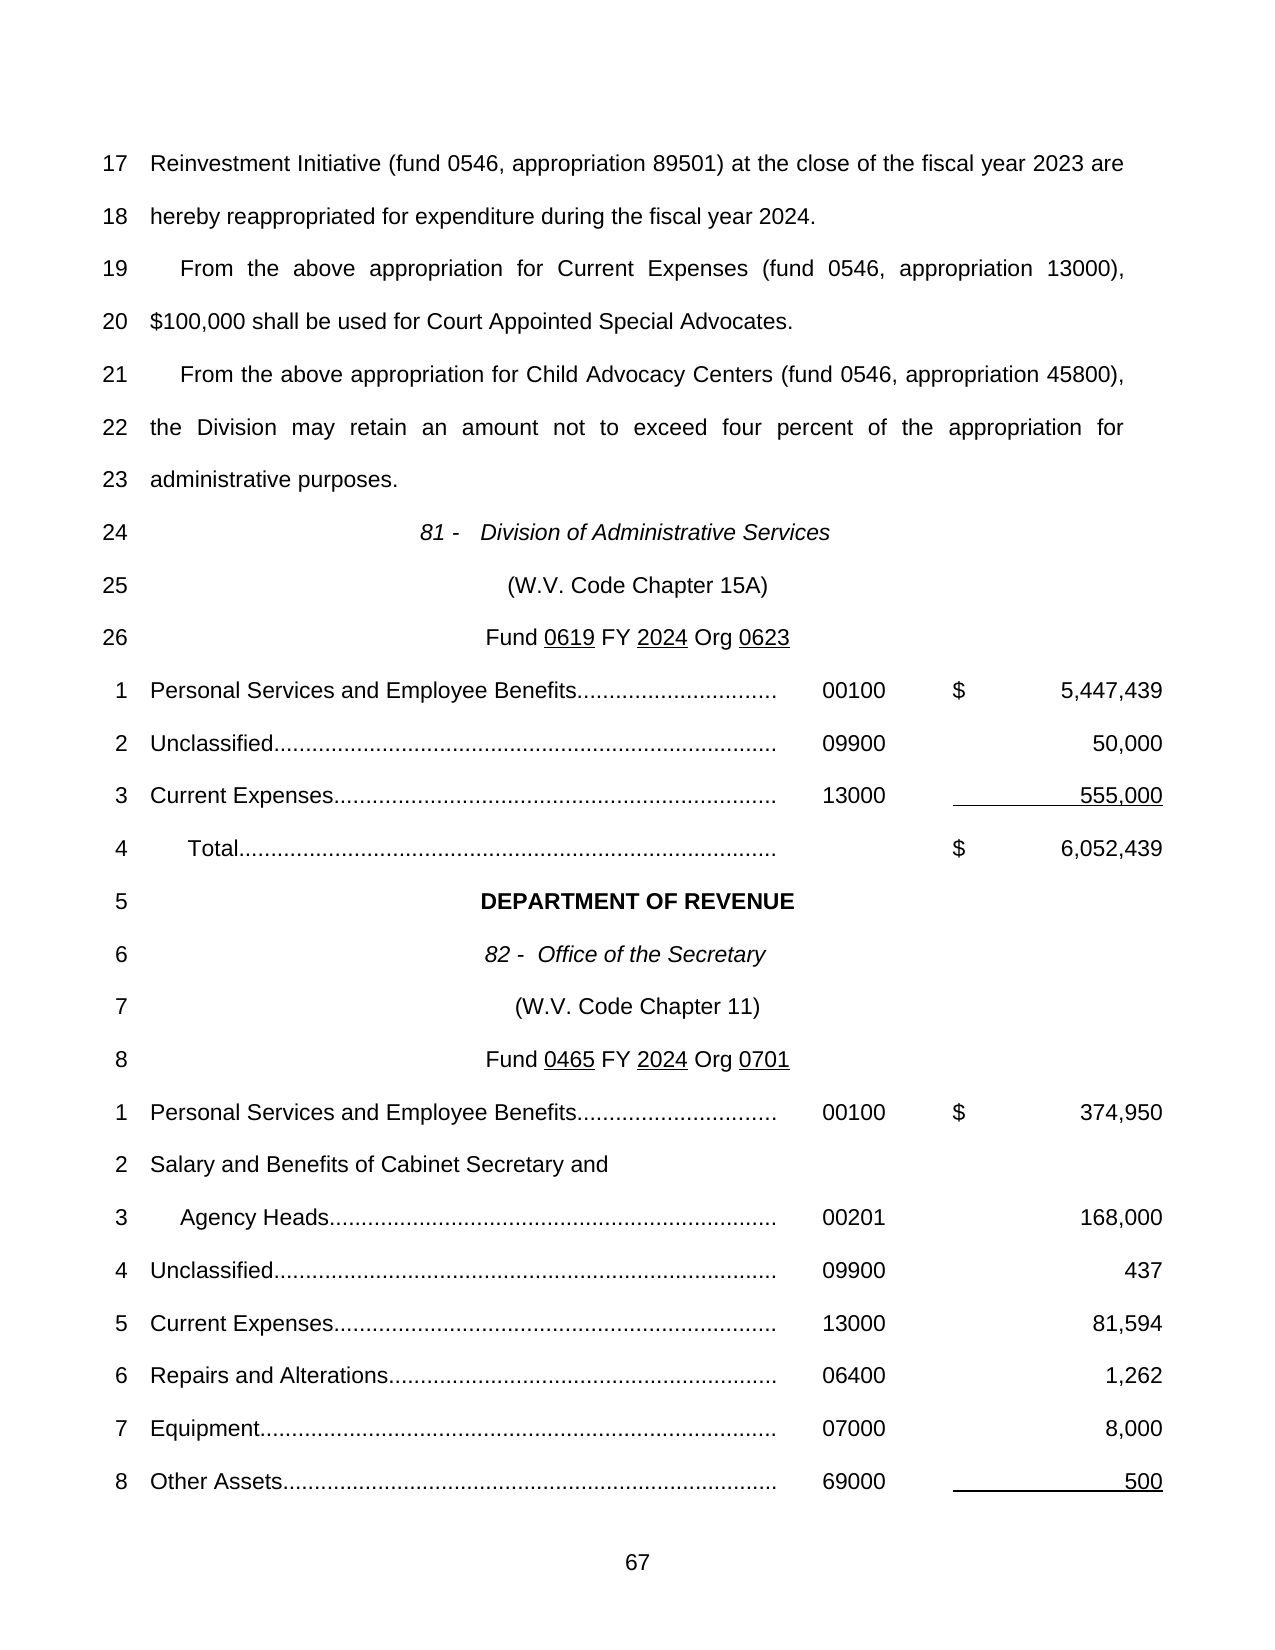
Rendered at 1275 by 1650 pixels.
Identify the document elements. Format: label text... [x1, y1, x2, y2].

text From the above appropriation for Current Expenses (fund 0546, appropriation 13000), $100,000 shall be used for Court Appointed Special Advocates. [150, 255, 1125, 334]
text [150, 150, 1125, 229]
text Unclassified 09900 50,000 [150, 730, 1125, 756]
text (W.V. Code Chapter 15A) [150, 572, 1125, 598]
text Current Expenses 13000 81,594 [150, 1309, 1125, 1336]
text Salary and Benefits of Cabinet Secretary and [150, 1151, 1125, 1178]
text Fund 0619 FY 2024 Org 0623 [150, 624, 1125, 651]
text Personal Services and Employee Benefits 00100 $ 5,447,439 [150, 677, 1125, 703]
text Fund 0465 FY 2024 Org 0701 [150, 1046, 1125, 1072]
text Current Expenses 13000 555,000 [150, 782, 1125, 809]
list Office of the Secretary [150, 941, 1125, 967]
text Unclassified 09900 437 [150, 1257, 1125, 1283]
text From the above appropriation for Child Advocacy Centers (fund 0546, appropriation 45800), the Division may retain an amount not to exceed four percent of the appropriation for administrative purposes. [150, 361, 1125, 493]
text Agency Heads 00201 168,000 [150, 1204, 1125, 1231]
text Total $ 6,052,439 [150, 835, 1125, 862]
text DEPARTMENT OF REVENUE [150, 888, 1125, 914]
text Repairs and Alterations 06400 1,262 [150, 1362, 1125, 1389]
text (W.V. Code Chapter 11) [150, 993, 1125, 1020]
text Equipment 07000 8,000 [150, 1415, 1125, 1441]
list Division of Administrative Services [150, 519, 1125, 545]
text Personal Services and Employee Benefits 00100 $ 374,950 [150, 1099, 1125, 1125]
text Other Assets 69000 500 [150, 1468, 1125, 1494]
